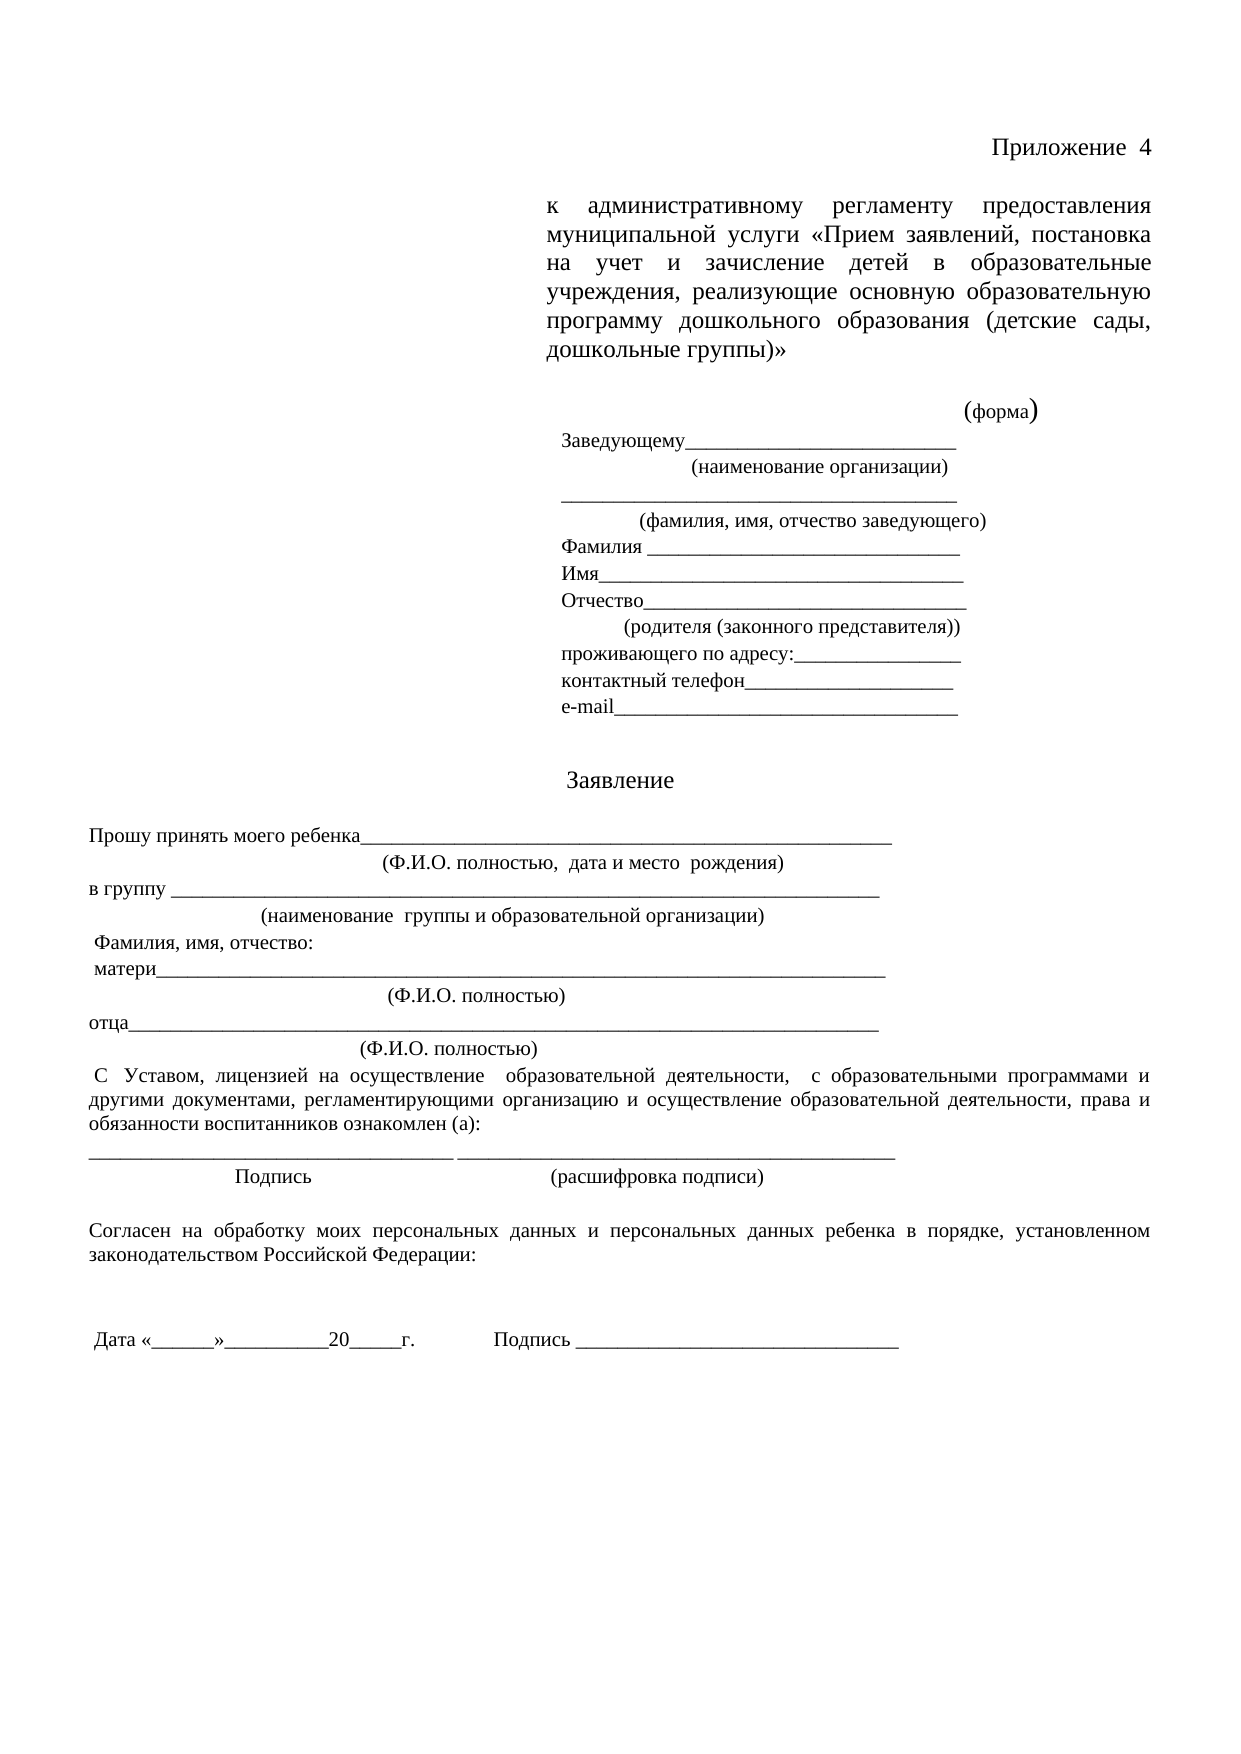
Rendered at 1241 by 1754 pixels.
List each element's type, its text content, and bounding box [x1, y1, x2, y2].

text отца________________________________________________________________________ [89, 1009, 1152, 1034]
text (Ф.И.О. полностью) [89, 1036, 1152, 1060]
text (Ф.И.О. полностью) [89, 983, 1152, 1007]
text С Уставом, лицензией на осуществление образовательной деятельности, с образовательными программами и другими документами, регламентирующими организацию и осуществление образовательной деятельности, права и обязанности воспитанников ознакомлен (а): [89, 1063, 1152, 1135]
text матери______________________________________________________________________ [89, 956, 1152, 980]
text ___________________________________ __________________________________________ [89, 1138, 1152, 1162]
text Приложение 4 [89, 132, 1152, 161]
text (Ф.И.О. полностью, дата и место рождения) [89, 849, 1152, 874]
text Подпись (расшифровка подписи) [89, 1164, 1152, 1188]
text Согласен на обработку моих персональных данных и персональных данных ребенка в порядке, установленном законодательством Российской Федерации: [89, 1218, 1152, 1266]
text к административному регламенту предоставления муниципальной услуги «Прием заявлений, постановка на учет и зачисление детей в образовательные учреждения, реализующие основную образовательную программу дошкольного образования (детские сады, дошкольные группы)» [546, 190, 1152, 362]
text (наименование группы и образовательной организации) [89, 903, 1152, 927]
text (форма) [89, 392, 1152, 425]
text Заявление [89, 765, 1152, 794]
text Фамилия, имя, отчество: [89, 929, 1152, 954]
table_header Заведующему__________________________ (наименование организации) ______________________________________ (фамилия, имя, отчество заведующего) Фамилия ______________________________ Имя___________________________________ Отчество_______________________________ (родителя (законного представителя)) проживающего по адресу:________________ контактный телефон____________________ e-mail_________________________________ [561, 425, 1152, 724]
text Дата «______»__________20_____г. Подпись _______________________________ [89, 1326, 1152, 1351]
text Прошу принять моего ребенка___________________________________________________ [89, 823, 1152, 847]
text в группу ____________________________________________________________________ [89, 876, 1152, 900]
